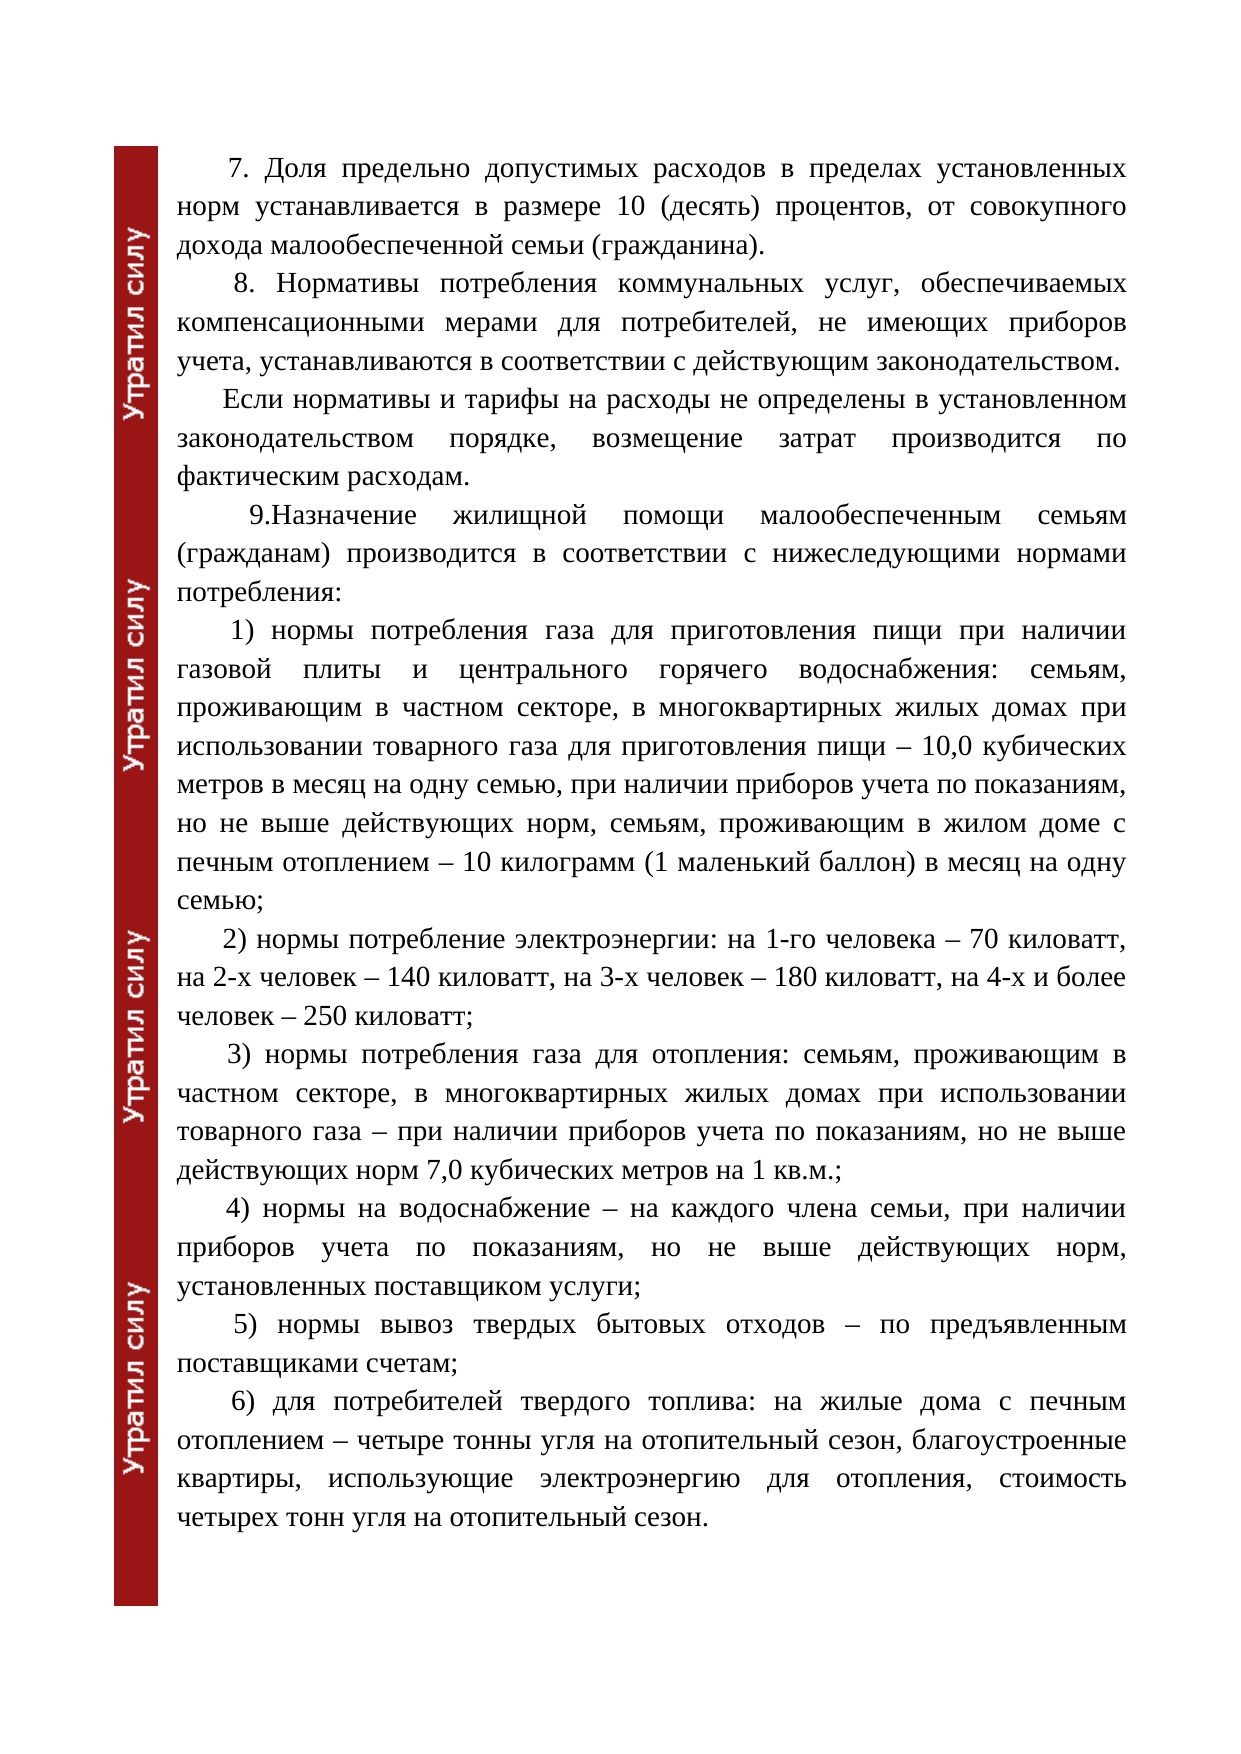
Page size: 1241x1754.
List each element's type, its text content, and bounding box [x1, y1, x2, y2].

text 6) для потребителей твердого топлива: на жилые дома с печным отоплением – четыре тонны угля на отопительный сезон, благоустроенные квартиры, использующие электроэнергию для отопления, стоимость четырех тонн угля на отопительный сезон. [112, 1383, 1128, 1532]
picture [114, 1532, 158, 1606]
text Если нормативы и тарифы на расходы не определены в установленном законодательством порядке, возмещение затрат производится по фактическим расходам. [112, 381, 1128, 492]
text 7. Доля предельно допустимых расходов в пределах установленных норм устанавливается в размере 10 (десять) процентов, от совокупного дохода малообеспеченной семьи (гражданина). [112, 150, 1128, 261]
text 4) нормы на водоснабжение – на каждого члена семьи, при наличии приборов учета по показаниям, но не выше действующих норм, установленных поставщиком услуги; [112, 1191, 1128, 1301]
picture [114, 376, 158, 381]
text 8. Нормативы потребления коммунальных услуг, обеспечиваемых компенсационными мерами для потребителей, не имеющих приборов учета, устанавливаются в соответствии с действующим законодательством. [112, 266, 1128, 376]
text 3) нормы потребления газа для отопления: семьям, проживающим в частном секторе, в многоквартирных жилых домах при использовании товарного газа – при наличии приборов учета по показаниям, но не выше действующих норм 7,0 кубических метров на 1 кв.м.; [112, 1036, 1128, 1186]
text 9.Назначение жилищной помощи малообеспеченным семьям (гражданам) производится в соответствии c нижеследующими нормами потребления: [112, 497, 1128, 607]
text 2) нормы потребление электроэнергии: на 1-го человека – 70 киловатт, на 2-х человек – 140 киловатт, на 3-х человек – 180 киловатт, на 4-х и более человек – 250 киловатт; [112, 921, 1128, 1031]
picture [114, 261, 158, 266]
picture [114, 1186, 158, 1191]
picture [114, 1031, 158, 1036]
picture [114, 146, 158, 150]
picture [114, 607, 158, 612]
picture [114, 916, 158, 921]
picture [114, 492, 158, 497]
picture [114, 1378, 158, 1383]
text 1) нормы потребления газа для приготовления пищи при наличии газовой плиты и центрального горячего водоснабжения: семьям, проживающим в частном секторе, в многоквартирных жилых домах при использовании товарного газа для приготовления пищи – 10,0 кубических метров в месяц на одну семью, при наличии приборов учета по показаниям, но не выше действующих норм, семьям, проживающим в жилом доме с печным отоплением – 10 килограмм (1 маленький баллон) в месяц на одну семью; [112, 612, 1128, 916]
text 5) нормы вывоз твердых бытовых отходов – по предъявленным поставщиками счетам; [112, 1306, 1128, 1378]
picture [114, 1301, 158, 1306]
